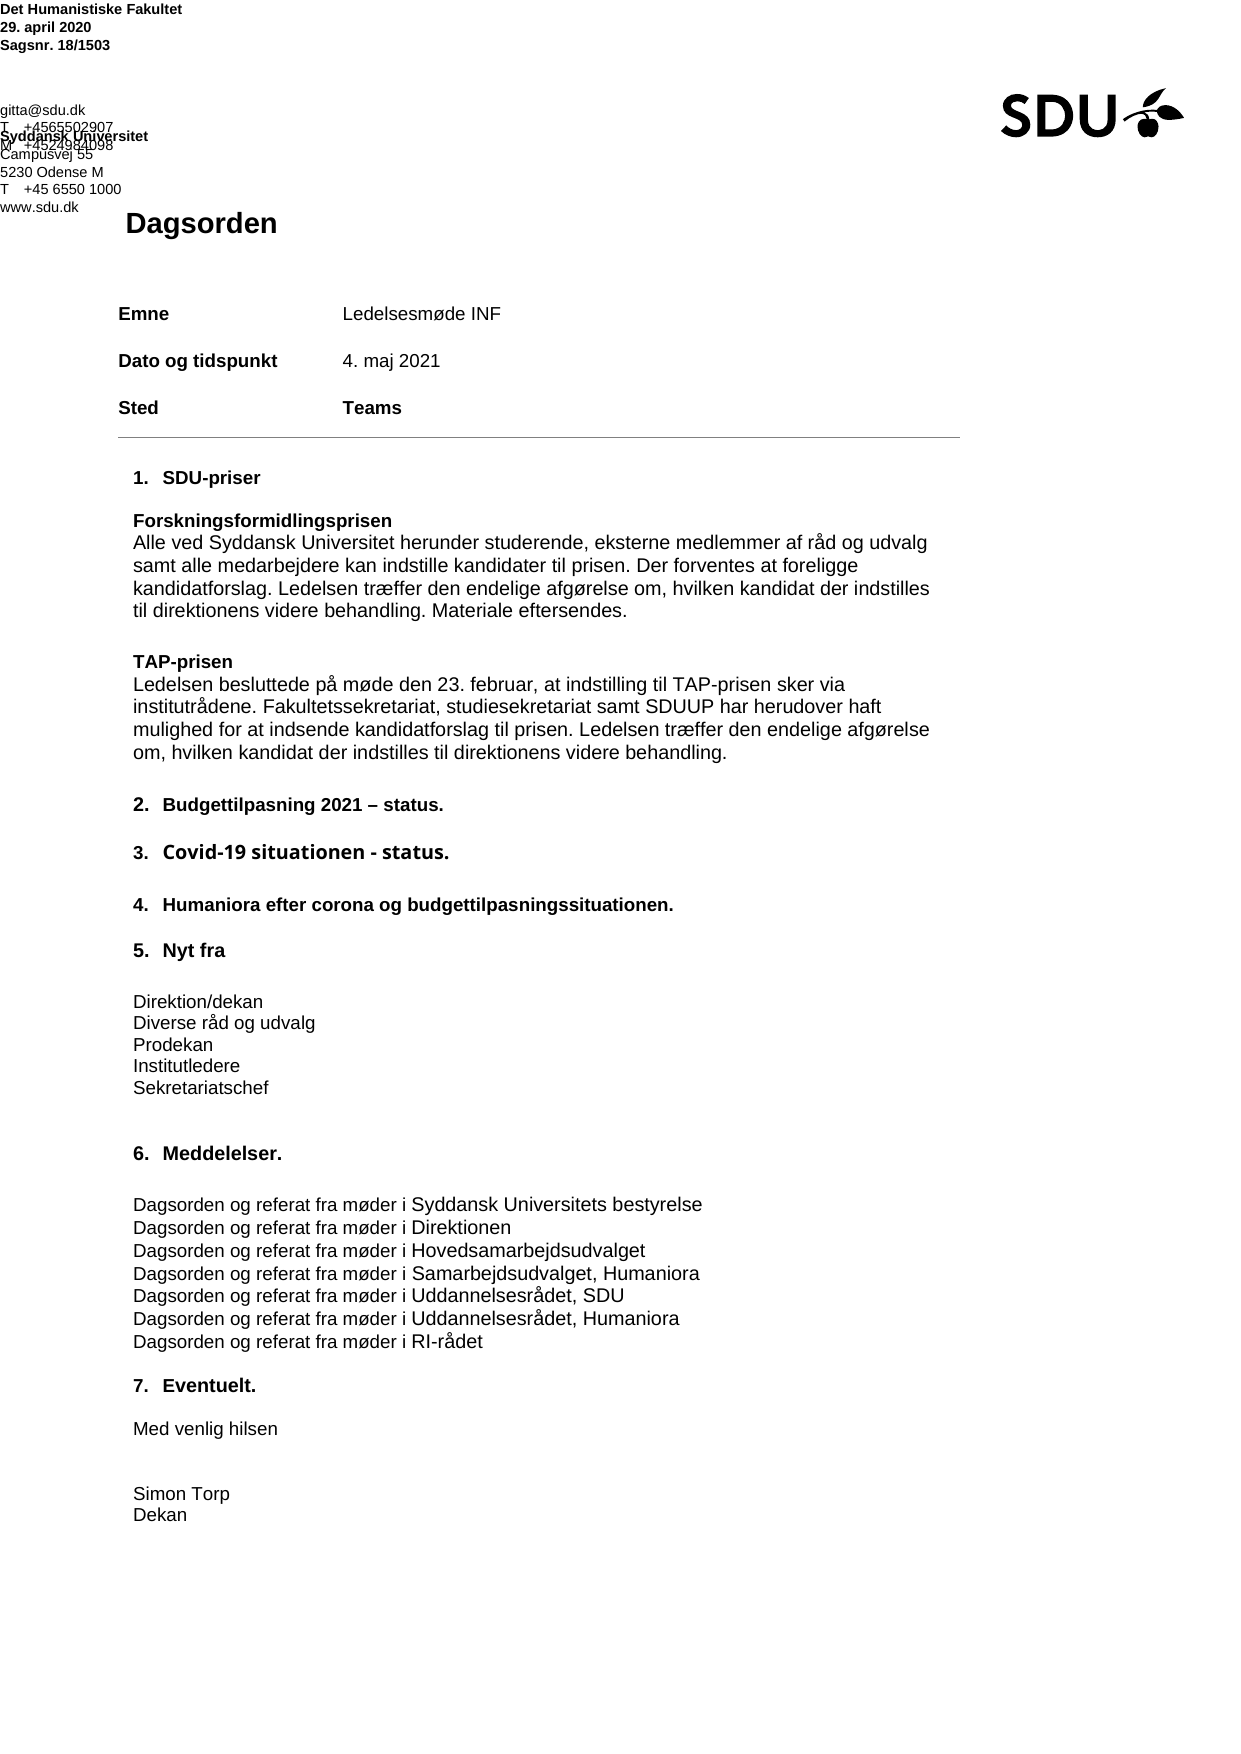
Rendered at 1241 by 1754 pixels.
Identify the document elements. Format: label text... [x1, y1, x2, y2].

table_header Dagsorden [125, 206, 893, 295]
table_cell 4. maj 2021 [343, 342, 960, 389]
table_header SDU-priser Forskningsformidlingsprisen Alle ved Syddansk Universitet herunder studerende, eksterne medlemmer af råd og udvalg samt alle medarbejdere kan indstille kandidater til prisen. Der forventes at foreligge kandidatforslag. Ledelsen træffer den endelige afgørelse om, hvilken kandidat der indstilles til direktionens videre behandling. Materiale eftersendes. TAP-prisen Ledelsen besluttede på møde den 23. februar, at indstilling til TAP-prisen sker via institutrådene. Fakultetssekretariat, studiesekretariat samt SDUUP har herudover haft mulighed for at indsende kandidatforslag til prisen. Ledelsen træffer den endelige afgørelse om, hvilken kandidat der indstilles til direktionens videre behandling. Budgettilpasning 2021 – status. Covid-19 situationen - status. Humaniora efter corona og budgettilpasningssituationen. Nyt fra Direktion/dekan Diverse råd og udvalg Prodekan Institutledere Sekretariatschef Meddelelser. Dagsorden og referat fra møder i Syddansk Universitets bestyrelse Dagsorden og referat fra møder i Direktionen Dagsorden og referat fra møder i Hovedsamarbejdsudvalget Dagsorden og referat fra møder i Samarbejdsudvalget, Humaniora Dagsorden og referat fra møder i Uddannelsesrådet, SDU Dagsorden og referat fra møder i Uddannelsesrådet, Humaniora Dagsorden og referat fra møder i RI-rådet Eventuelt. Med venlig hilsen Simon Torp Dekan [133, 438, 945, 1526]
table_cell Dato og tidspunkt [118, 342, 342, 389]
table_cell Ledelsesmøde INF [343, 295, 960, 342]
table_cell Emne [118, 295, 342, 342]
table_cell Sted [118, 390, 342, 437]
table_cell Teams [343, 390, 960, 437]
